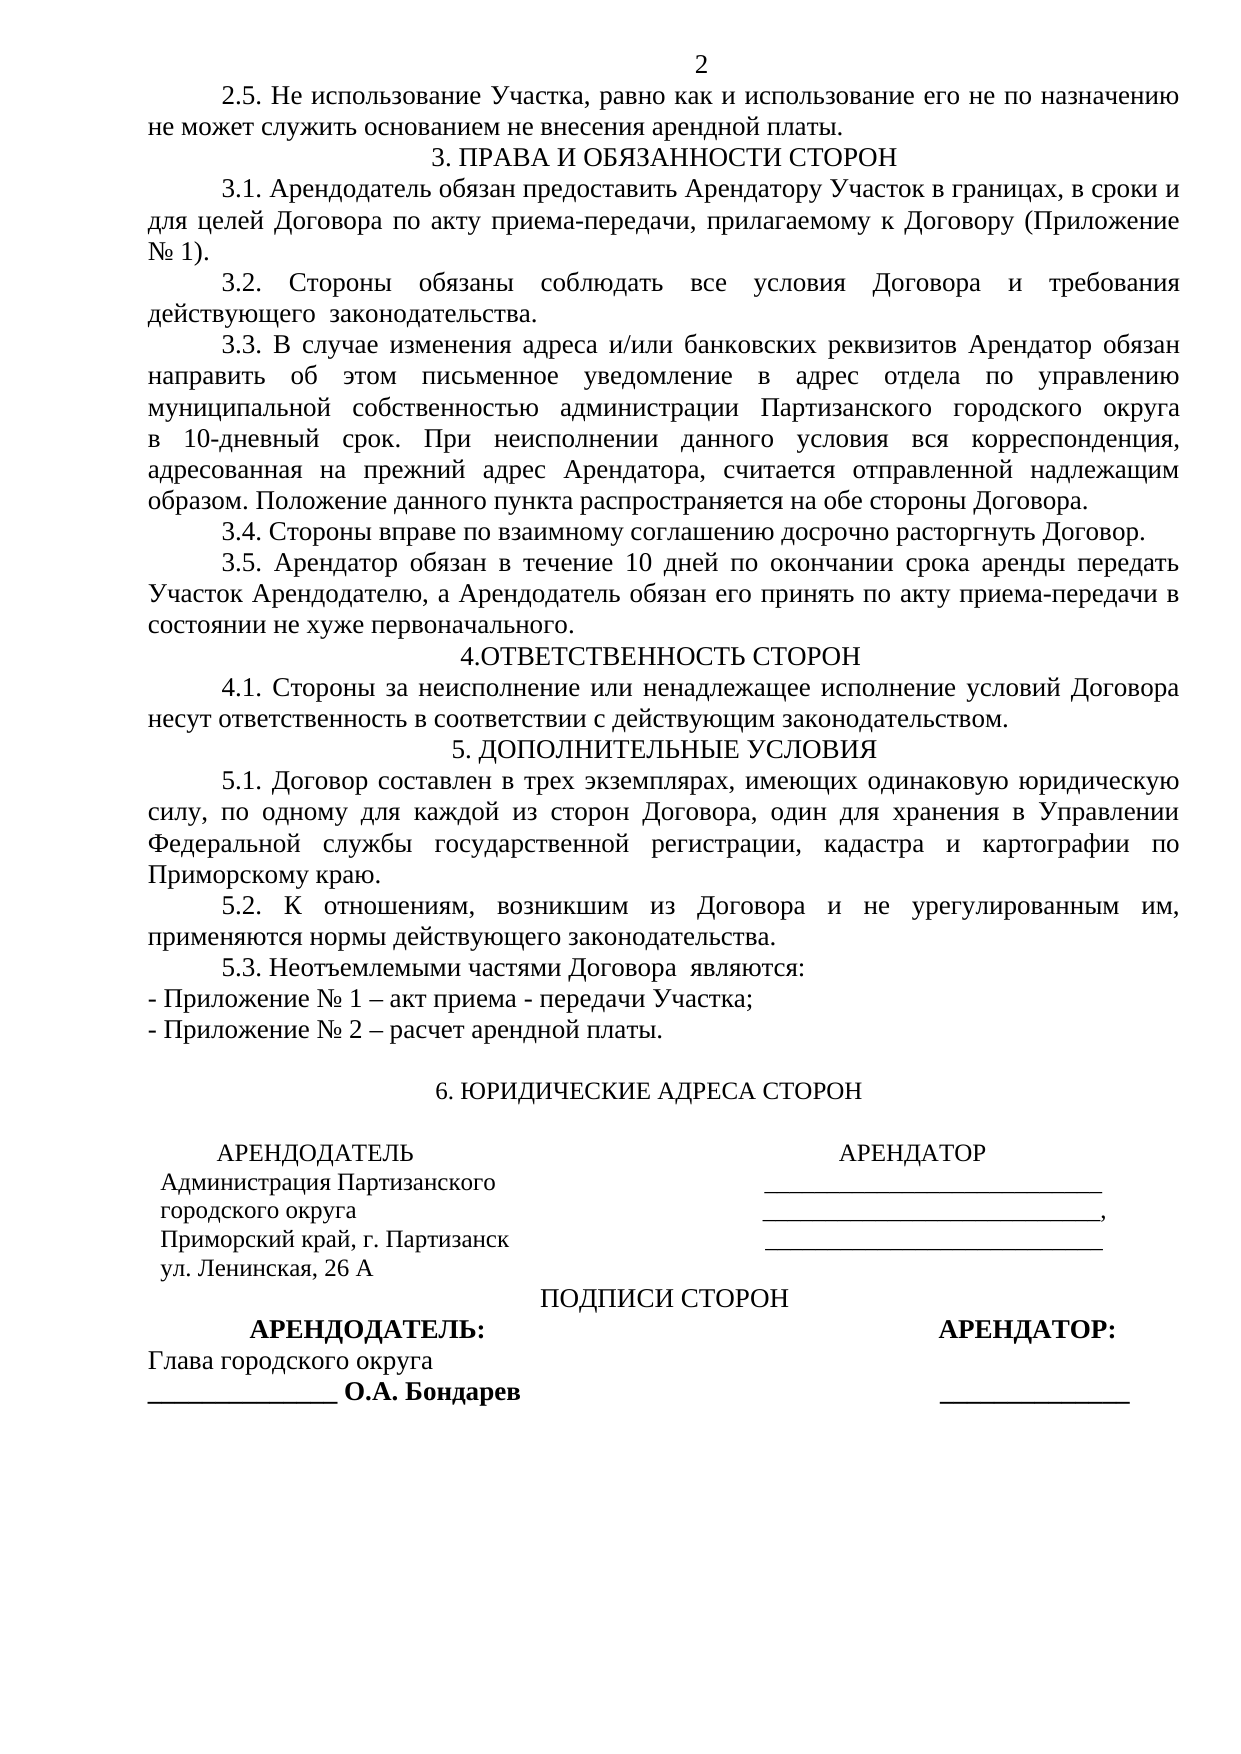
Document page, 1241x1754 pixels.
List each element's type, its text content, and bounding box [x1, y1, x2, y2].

text городского округа ___________________________, [160, 1196, 1181, 1224]
text 5.3. Неотъемлемыми частями Договора являются: [148, 951, 1181, 982]
text 3.4. Стороны вправе по взаимному соглашению досрочно расторгнуть Договор. [148, 515, 1181, 546]
text 6. ЮРИДИЧЕСКИЕ АДРЕСА СТОРОН [148, 1076, 1181, 1104]
text 4.1. Стороны за неисполнение или ненадлежащее исполнение условий Договора несут ответственность в соответствии с действующим законодательством. [148, 671, 1181, 733]
text 3. ПРАВА И ОБЯЗАННОСТИ СТОРОН [148, 141, 1181, 173]
text Глава городского округа [148, 1344, 1181, 1375]
text 4.ОТВЕТСТВЕННОСТЬ СТОРОН [460, 640, 1181, 671]
text 5. ДОПОЛНИТЕЛЬНЫЕ УСЛОВИЯ [148, 733, 1181, 764]
text - Приложение № 2 – расчет арендной платы. [148, 1013, 1181, 1045]
text АРЕНДОДАТЕЛЬ АРЕНДАТОР [160, 1138, 1181, 1167]
text - Приложение № 1 – акт приема - передачи Участка; [148, 982, 1181, 1013]
text Администрация Партизанского ___________________________ [160, 1167, 1181, 1196]
text 5.1. Договор составлен в трех экземплярах, имеющих одинаковую юридическую силу, по одному для каждой из сторон Договора, один для хранения в Управлении Федеральной службы государственной регистрации, кадастра и картографии по Приморскому краю. [148, 764, 1181, 889]
text 3.2. Стороны обязаны соблюдать все условия Договора и требования действующего законодательства. [148, 266, 1181, 328]
text АРЕНДОДАТЕЛЬ: АРЕНДАТОР: [148, 1313, 1181, 1344]
text 5.2. К отношениям, возникшим из Договора и не урегулированным им, применяются нормы действующего законодательства. [148, 889, 1181, 951]
text 2 [148, 48, 1181, 79]
text 3.3. В случае изменения адреса и/или банковских реквизитов Арендатор обязан направить об этом письменное уведомление в адрес отдела по управлению муниципальной собственностью администрации Партизанского городского округа в 10-дневный срок. При неисполнении данного условия вся корреспонденция, адресованная на прежний адрес Арендатора, считается отправленной надлежащим образом. Положение данного пункта распространяется на обе стороны Договора. [148, 328, 1181, 515]
text ул. Ленинская, 26 А [160, 1253, 1181, 1282]
text Приморский край, г. Партизанск ___________________________ [160, 1224, 1181, 1253]
text ПОДПИСИ СТОРОН [148, 1282, 1181, 1313]
text 3.5. Арендатор обязан в течение 10 дней по окончании срока аренды передать Участок Арендодателю, а Арендодатель обязан его принять по акту приема-передачи в состоянии не хуже первоначального. [148, 546, 1181, 640]
text 3.1. Арендодатель обязан предоставить Арендатору Участок в границах, в сроки и для целей Договора по акту приема-передачи, прилагаемому к Договору (Приложение № 1). [148, 173, 1181, 266]
text ______________ О.А. Бондарев ______________ [148, 1375, 1181, 1406]
text 2.5. Не использование Участка, равно как и использование его не по назначению не может служить основанием не внесения арендной платы. [148, 79, 1181, 141]
